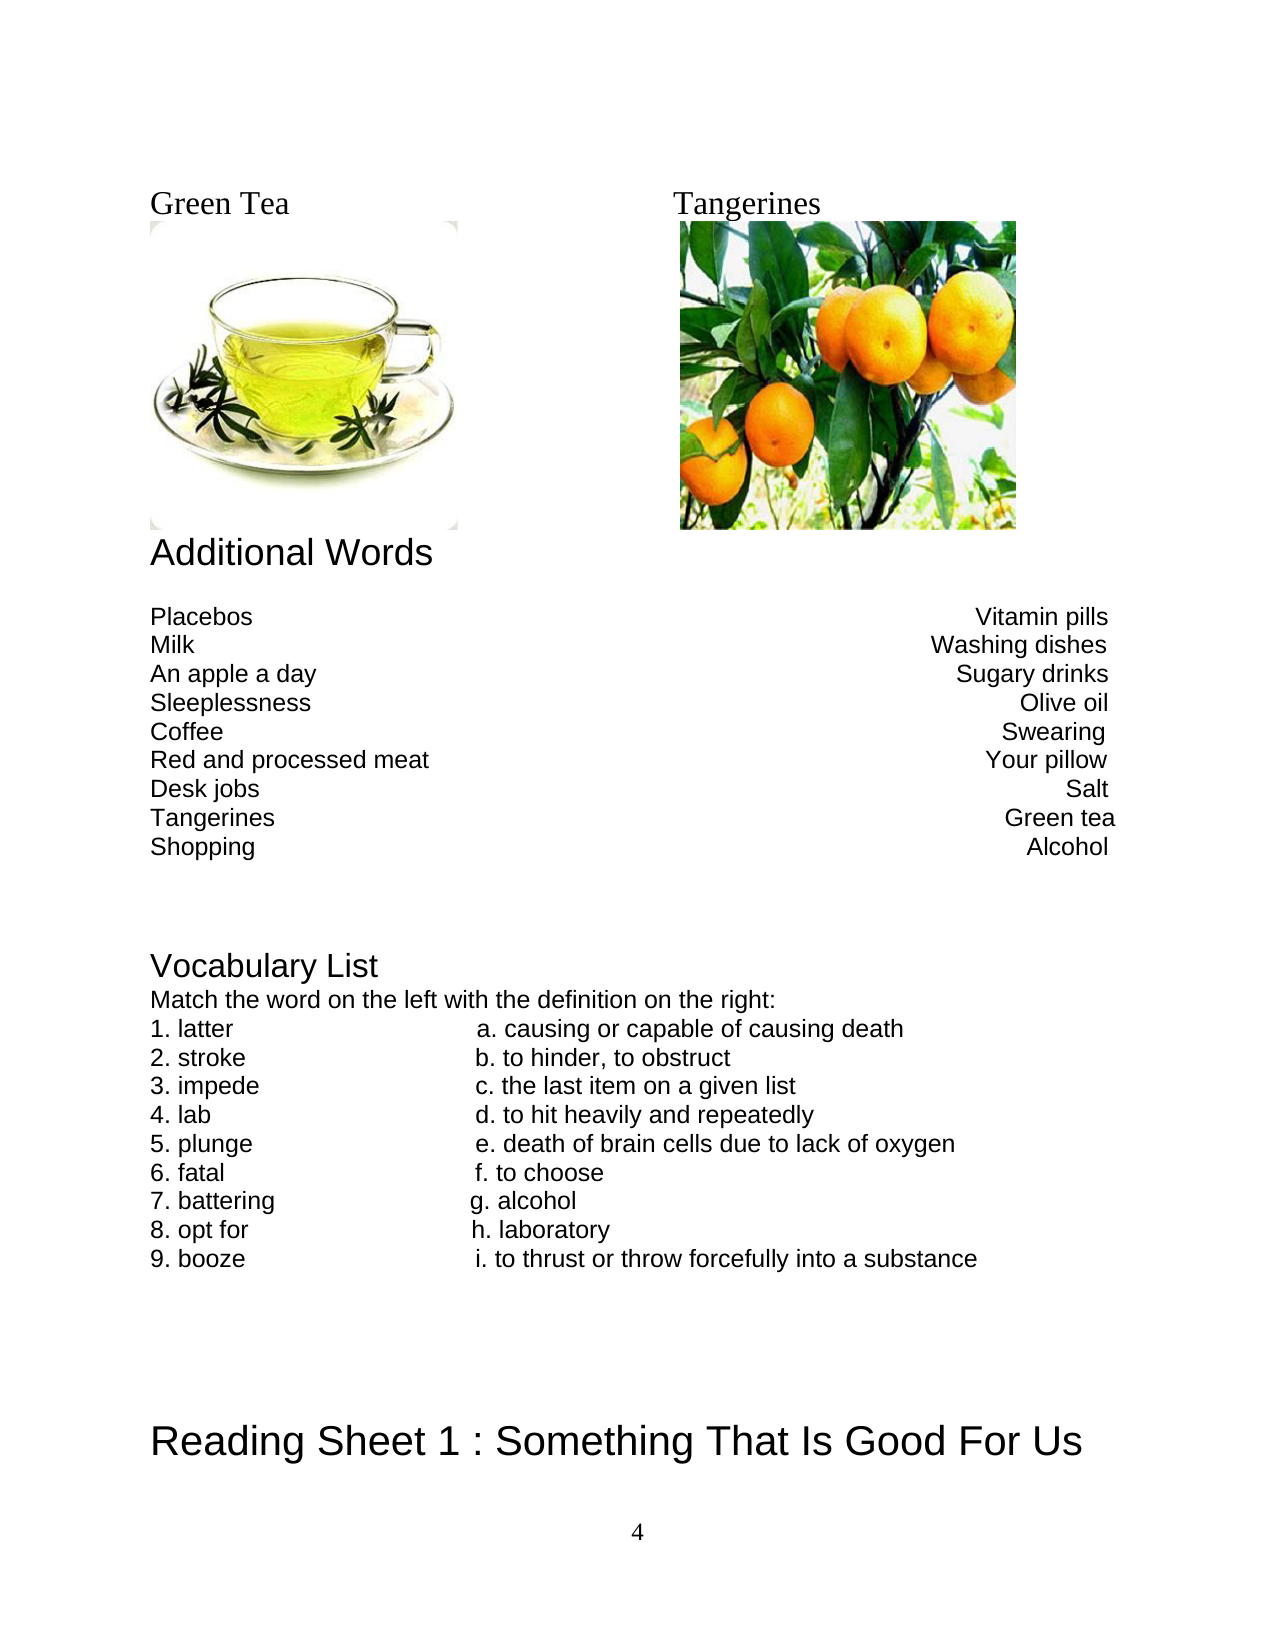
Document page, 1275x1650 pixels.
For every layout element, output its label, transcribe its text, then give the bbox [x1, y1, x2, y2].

text 3. impede c. the last item on a given list [150, 1071, 1125, 1100]
text Desk jobs Salt [150, 774, 1125, 803]
text 7. battering g. alcohol [150, 1186, 1125, 1215]
text 4. lab d. to hit heavily and repeatedly [150, 1100, 1125, 1129]
text Match the word on the left with the definition on the right: [150, 985, 1125, 1014]
text 1. latter a. causing or capable of causing death [150, 1014, 1125, 1042]
text Placebos Vitamin pills [150, 602, 1112, 630]
text 5. plunge e. death of brain cells due to lack of oxygen [150, 1129, 1125, 1157]
text Shopping Alcohol [150, 832, 1125, 860]
text Coffee Swearing [150, 717, 1125, 745]
text 8. opt for h. laboratory [150, 1215, 1125, 1244]
text Sleeplessness Olive oil [150, 688, 1125, 717]
text Green Tea Tangerines [150, 183, 1125, 222]
text Milk Washing dishes [150, 630, 1125, 659]
text An apple a day Sugary drinks [150, 659, 1125, 688]
text Vocabulary List [150, 947, 1125, 985]
text Tangerines Green tea [150, 803, 1125, 832]
text 6. fatal f. to choose [150, 1157, 1125, 1186]
text Reading Sheet 1 : Something That Is Good For Us [150, 1416, 1125, 1464]
text 2. stroke b. to hinder, to obstruct [150, 1042, 1125, 1071]
text Additional Words [150, 530, 1112, 573]
text Red and processed meat Your pillow [150, 745, 1125, 774]
text 9. booze i. to thrust or throw forcefully into a substance [150, 1244, 1125, 1272]
